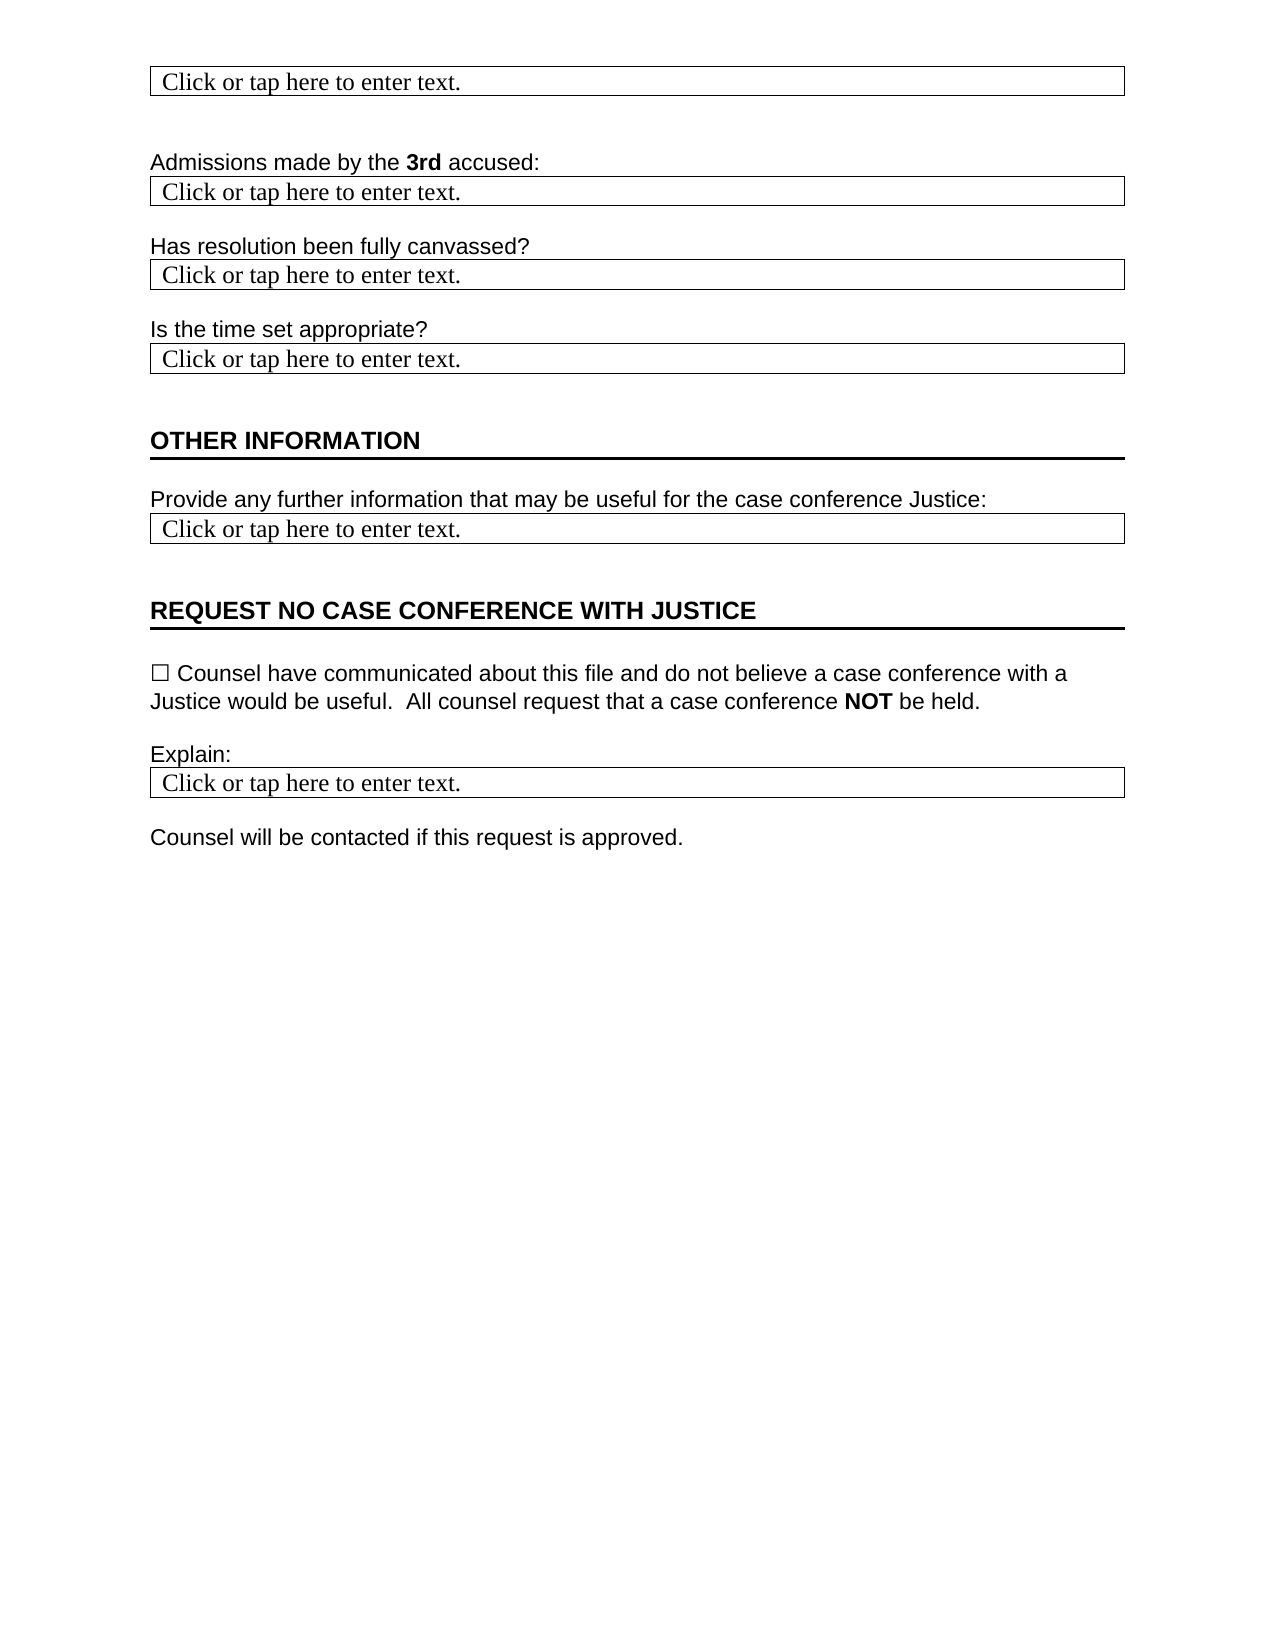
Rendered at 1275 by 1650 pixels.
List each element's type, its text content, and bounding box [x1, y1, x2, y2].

table_header [151, 768, 1124, 797]
text Is the time set appropriate? [150, 316, 1125, 343]
text Has resolution been fully canvassed? [150, 233, 1125, 259]
table_header [151, 514, 1124, 543]
text Explain: [150, 741, 1125, 767]
text Counsel have communicated about this file and do not believe a case conference with a Justice would be useful. All counsel request that a case conference NOT be held. [150, 657, 1125, 714]
table_header [151, 260, 1124, 289]
text Counsel will be contacted if this request is approved. [150, 824, 1125, 851]
text OTHER INFORMATION [150, 426, 1125, 457]
table_header [151, 177, 1124, 205]
text Provide any further information that may be useful for the case conference Justice: [150, 486, 1125, 513]
text REQUEST NO CASE CONFERENCE WITH JUSTICE [150, 596, 1125, 627]
text Admissions made by the 3rd accused: [150, 149, 1125, 176]
table_header [151, 67, 1124, 95]
table_header [151, 344, 1124, 372]
